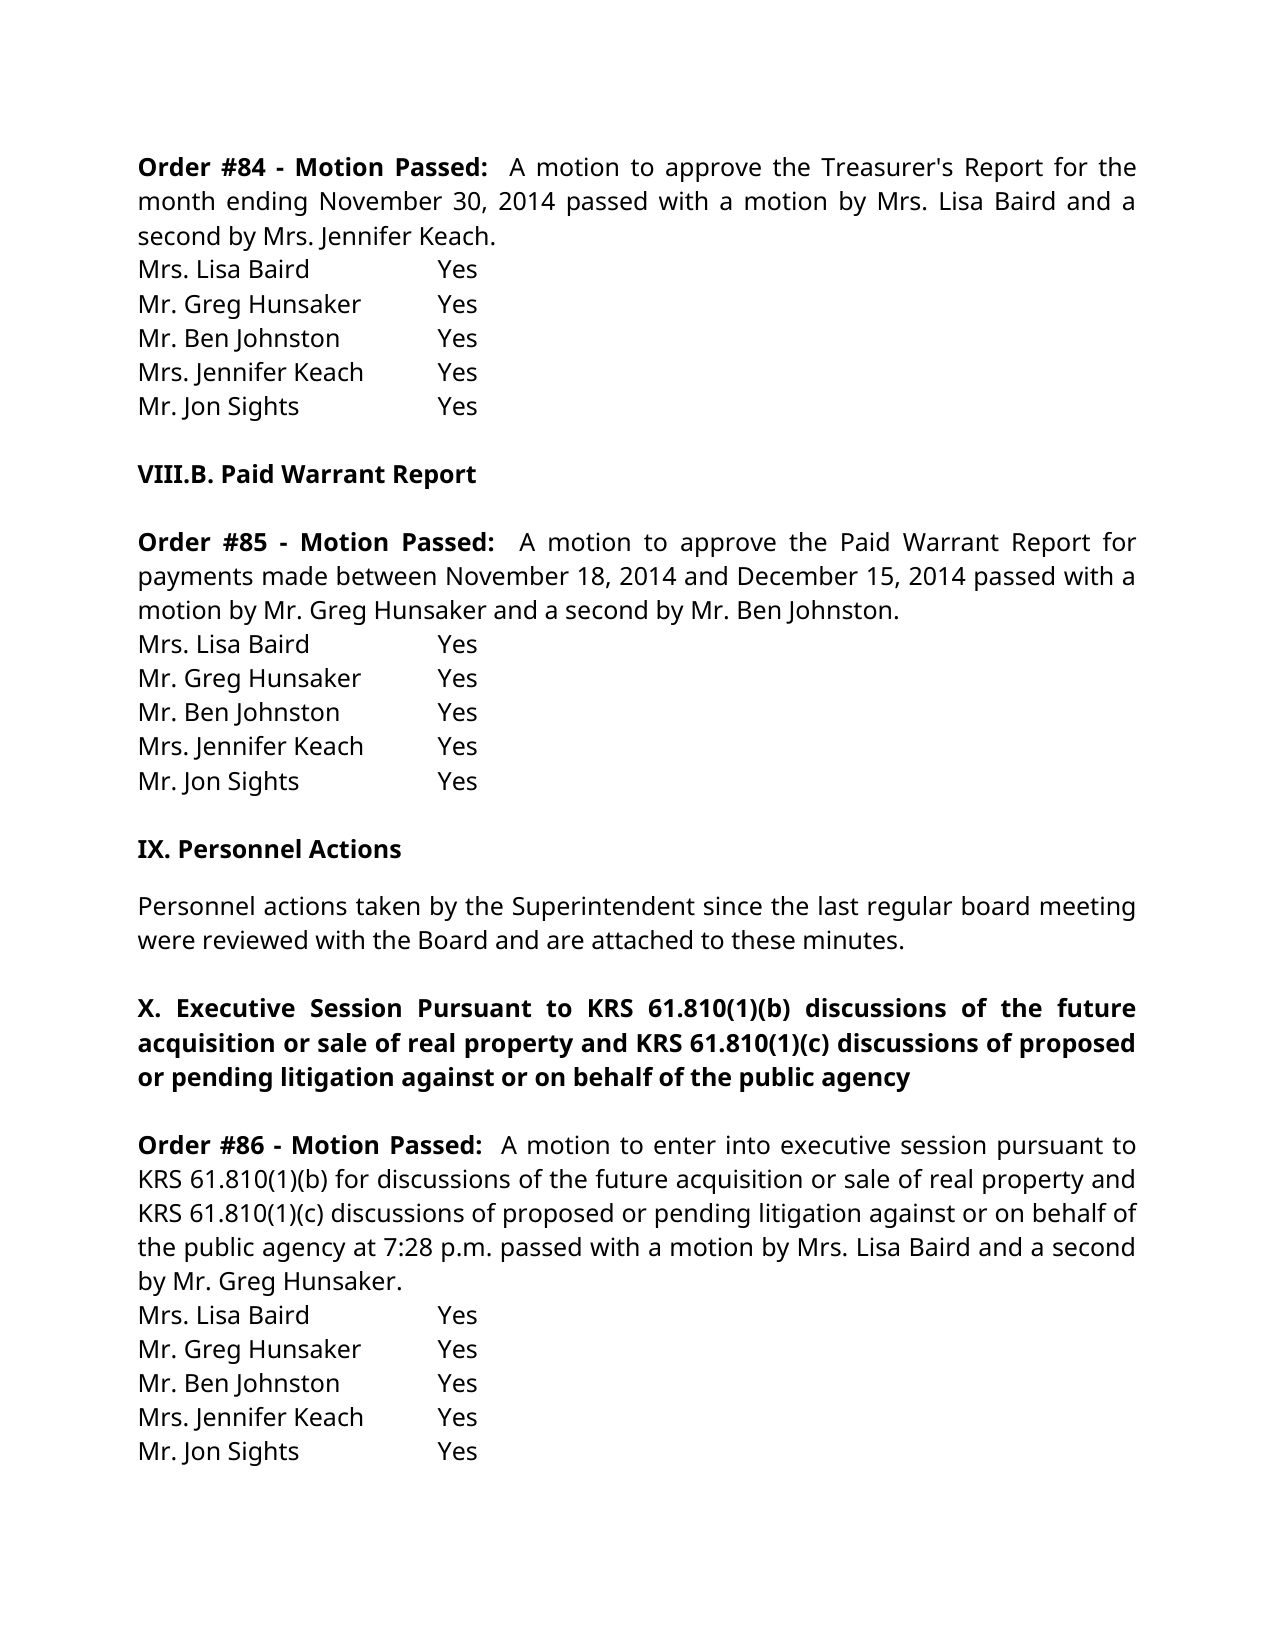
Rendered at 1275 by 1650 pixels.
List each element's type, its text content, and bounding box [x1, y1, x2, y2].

text Mrs. Jennifer Keach Yes [137, 1400, 1138, 1434]
text Order #85 - Motion Passed: A motion to approve the Paid Warrant Report for payments made between November 18, 2014 and December 15, 2014 passed with a motion by Mr. Greg Hunsaker and a second by Mr. Ben Johnston. [137, 525, 1138, 627]
text Mr. Jon Sights Yes [137, 388, 1138, 422]
text Order #84 - Motion Passed: A motion to approve the Treasurer's Report for the month ending November 30, 2014 passed with a motion by Mrs. Lisa Baird and a second by Mrs. Jennifer Keach. [137, 150, 1138, 252]
text Order #86 - Motion Passed: A motion to enter into executive session pursuant to KRS 61.810(1)(b) for discussions of the future acquisition or sale of real property and KRS 61.810(1)(c) discussions of proposed or pending litigation against or on behalf of the public agency at 7:28 p.m. passed with a motion by Mrs. Lisa Baird and a second by Mr. Greg Hunsaker. [137, 1127, 1138, 1298]
text Mrs. Jennifer Keach Yes [137, 354, 1138, 388]
text Personnel actions taken by the Superintendent since the last regular board meeting were reviewed with the Board and are attached to these minutes. [137, 889, 1138, 957]
text Mrs. Lisa Baird Yes [137, 627, 1138, 661]
text X. Executive Session Pursuant to KRS 61.810(1)(b) discussions of the future acquisition or sale of real property and KRS 61.810(1)(c) discussions of proposed or pending litigation against or on behalf of the public agency [137, 991, 1138, 1093]
text Mr. Ben Johnston Yes [137, 1366, 1138, 1400]
text Mr. Jon Sights Yes [137, 1434, 1138, 1468]
text Mr. Jon Sights Yes [137, 763, 1138, 797]
text Mrs. Lisa Baird Yes [137, 252, 1138, 286]
text Mrs. Jennifer Keach Yes [137, 729, 1138, 763]
text Mr. Greg Hunsaker Yes [137, 661, 1138, 695]
text Mr. Greg Hunsaker Yes [137, 286, 1138, 320]
text VIII.B. Paid Warrant Report [137, 457, 1138, 491]
text Mr. Greg Hunsaker Yes [137, 1332, 1138, 1366]
text Mr. Ben Johnston Yes [137, 695, 1138, 729]
text Mr. Ben Johnston Yes [137, 320, 1138, 354]
text Mrs. Lisa Baird Yes [137, 1298, 1138, 1332]
text IX. Personnel Actions [137, 831, 1138, 865]
